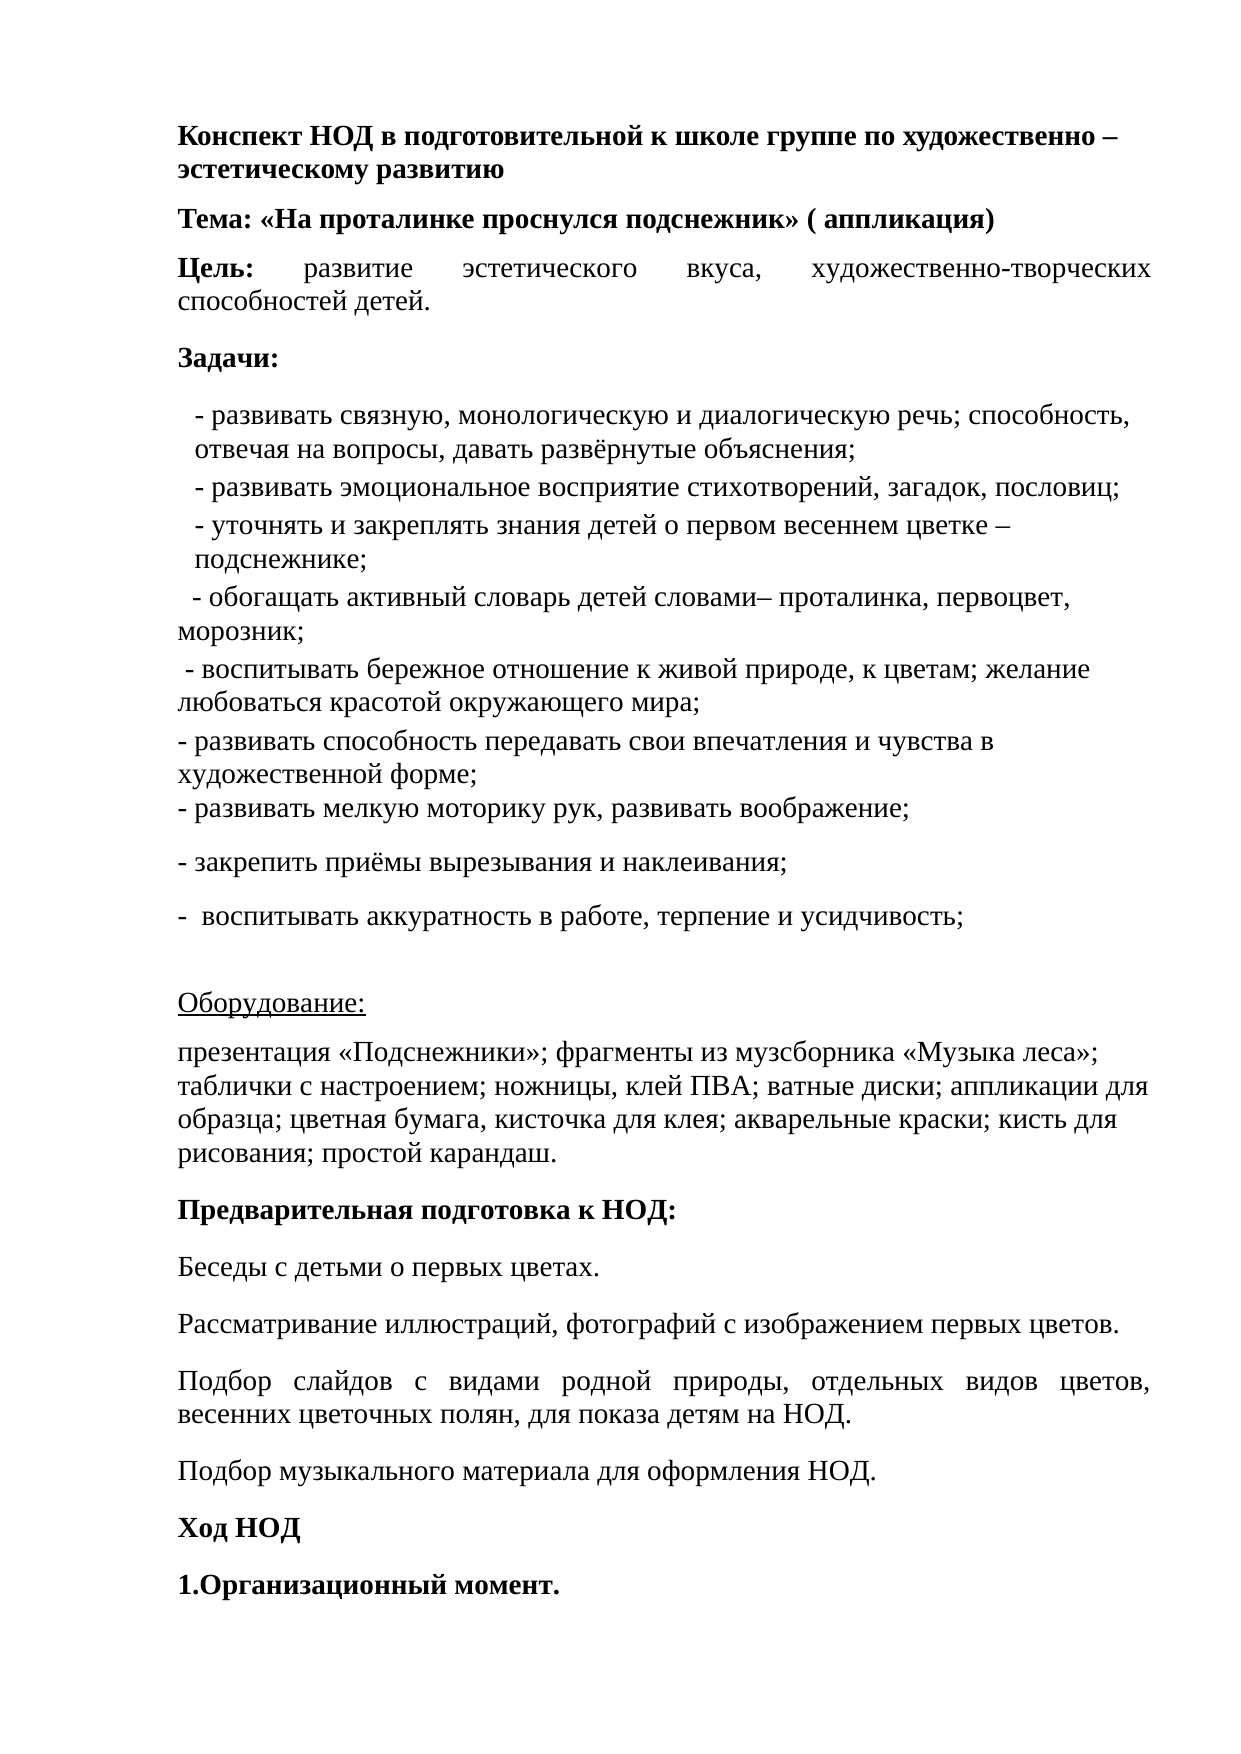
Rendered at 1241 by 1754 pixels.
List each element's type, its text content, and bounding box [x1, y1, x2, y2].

text - воспитывать бережное отношение к живой природе, к цветам; желание любоваться красотой окружающего мира; [177, 651, 1152, 718]
text - развивать способность передавать свои впечатления и чувства в художественной форме; [177, 723, 1152, 790]
text - развивать связную, монологическую и диалогическую речь; способность, отвечая на вопросы, давать развёрнутые объяснения; [194, 397, 1152, 464]
text Конспект НОД в подготовительной к школе группе по художественно – эстетическому развитию [177, 118, 1152, 185]
text Беседы с детьми о первых цветах. [177, 1249, 1152, 1282]
text Задачи: [177, 341, 1152, 374]
text Цель: развитие эстетического вкуса, художественно-творческих способностей детей. [177, 250, 1152, 317]
text Тема: «На проталинке проснулся подснежник» ( аппликация) [177, 201, 1152, 234]
text Подбор слайдов с видами родной природы, отдельных видов цветов, весенних цветочных полян, для показа детям на НОД. [177, 1363, 1152, 1430]
text Оборудование: [177, 985, 1152, 1018]
text Подбор музыкального материала для оформления НОД. [177, 1453, 1152, 1487]
text Рассматривание иллюстраций, фотографий с изображением первых цветов. [177, 1306, 1152, 1339]
text 1.Организационный момент. [177, 1567, 1152, 1601]
text Ход НОД [177, 1510, 1152, 1544]
text - развивать мелкую моторику рук, развивать воображение; [177, 790, 1152, 823]
text - уточнять и закреплять знания детей о первом весеннем цветке – подснежнике; [194, 507, 1152, 574]
text - закрепить приёмы вырезывания и наклеивания; [177, 844, 1152, 877]
text - воспитывать аккуратность в работе, терпение и усидчивость; [177, 898, 1152, 931]
text Предварительная подготовка к НОД: [177, 1192, 1152, 1225]
text презентация «Подснежники»; фрагменты из музсборника «Музыка леса»; таблички с настроением; ножницы, клей ПВА; ватные диски; аппликации для образца; цветная бумага, кисточка для клея; акварельные краски; кисть для рисования; простой карандаш. [177, 1034, 1152, 1168]
text - развивать эмоциональное восприятие стихотворений, загадок, пословиц; [194, 469, 1152, 503]
text - обогащать активный словарь детей словами– проталинка, первоцвет, морозник; [177, 579, 1152, 646]
